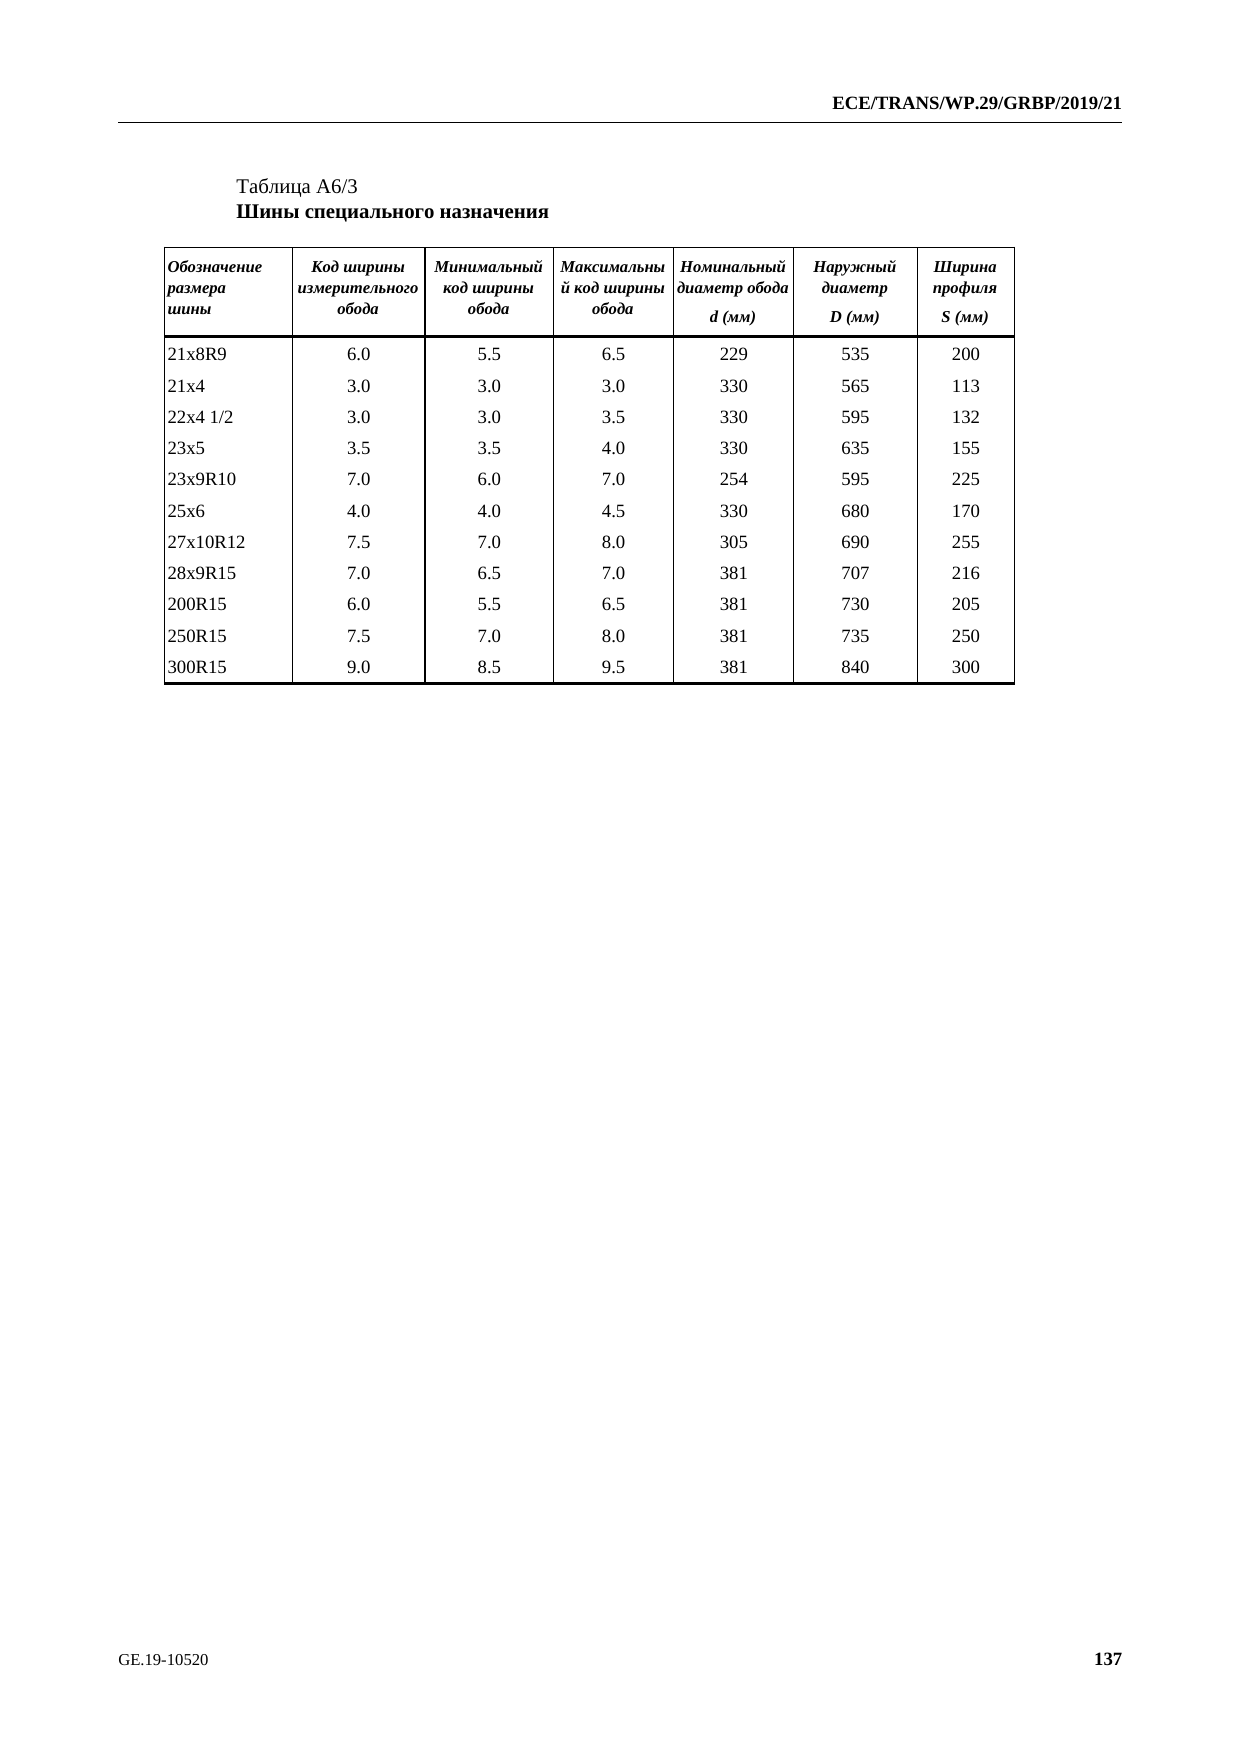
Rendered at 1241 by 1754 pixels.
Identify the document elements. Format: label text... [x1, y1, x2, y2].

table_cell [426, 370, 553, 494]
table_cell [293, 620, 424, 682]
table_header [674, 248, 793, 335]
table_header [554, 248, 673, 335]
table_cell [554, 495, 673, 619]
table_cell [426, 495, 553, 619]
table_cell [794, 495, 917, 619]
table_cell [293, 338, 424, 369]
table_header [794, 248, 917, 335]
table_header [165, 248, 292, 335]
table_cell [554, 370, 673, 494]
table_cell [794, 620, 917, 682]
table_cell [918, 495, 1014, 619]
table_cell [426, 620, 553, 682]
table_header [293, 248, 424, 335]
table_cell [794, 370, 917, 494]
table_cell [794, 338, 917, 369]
text Таблица A6/3 Шины специального назначения [118, 173, 1004, 223]
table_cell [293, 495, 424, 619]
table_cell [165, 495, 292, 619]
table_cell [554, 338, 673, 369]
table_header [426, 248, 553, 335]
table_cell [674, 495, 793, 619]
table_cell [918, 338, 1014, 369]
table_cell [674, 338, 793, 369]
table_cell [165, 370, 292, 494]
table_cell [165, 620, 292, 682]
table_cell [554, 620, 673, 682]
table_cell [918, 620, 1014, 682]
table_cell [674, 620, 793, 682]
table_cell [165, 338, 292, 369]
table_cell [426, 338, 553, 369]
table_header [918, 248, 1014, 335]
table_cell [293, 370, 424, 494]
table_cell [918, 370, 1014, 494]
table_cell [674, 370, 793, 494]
